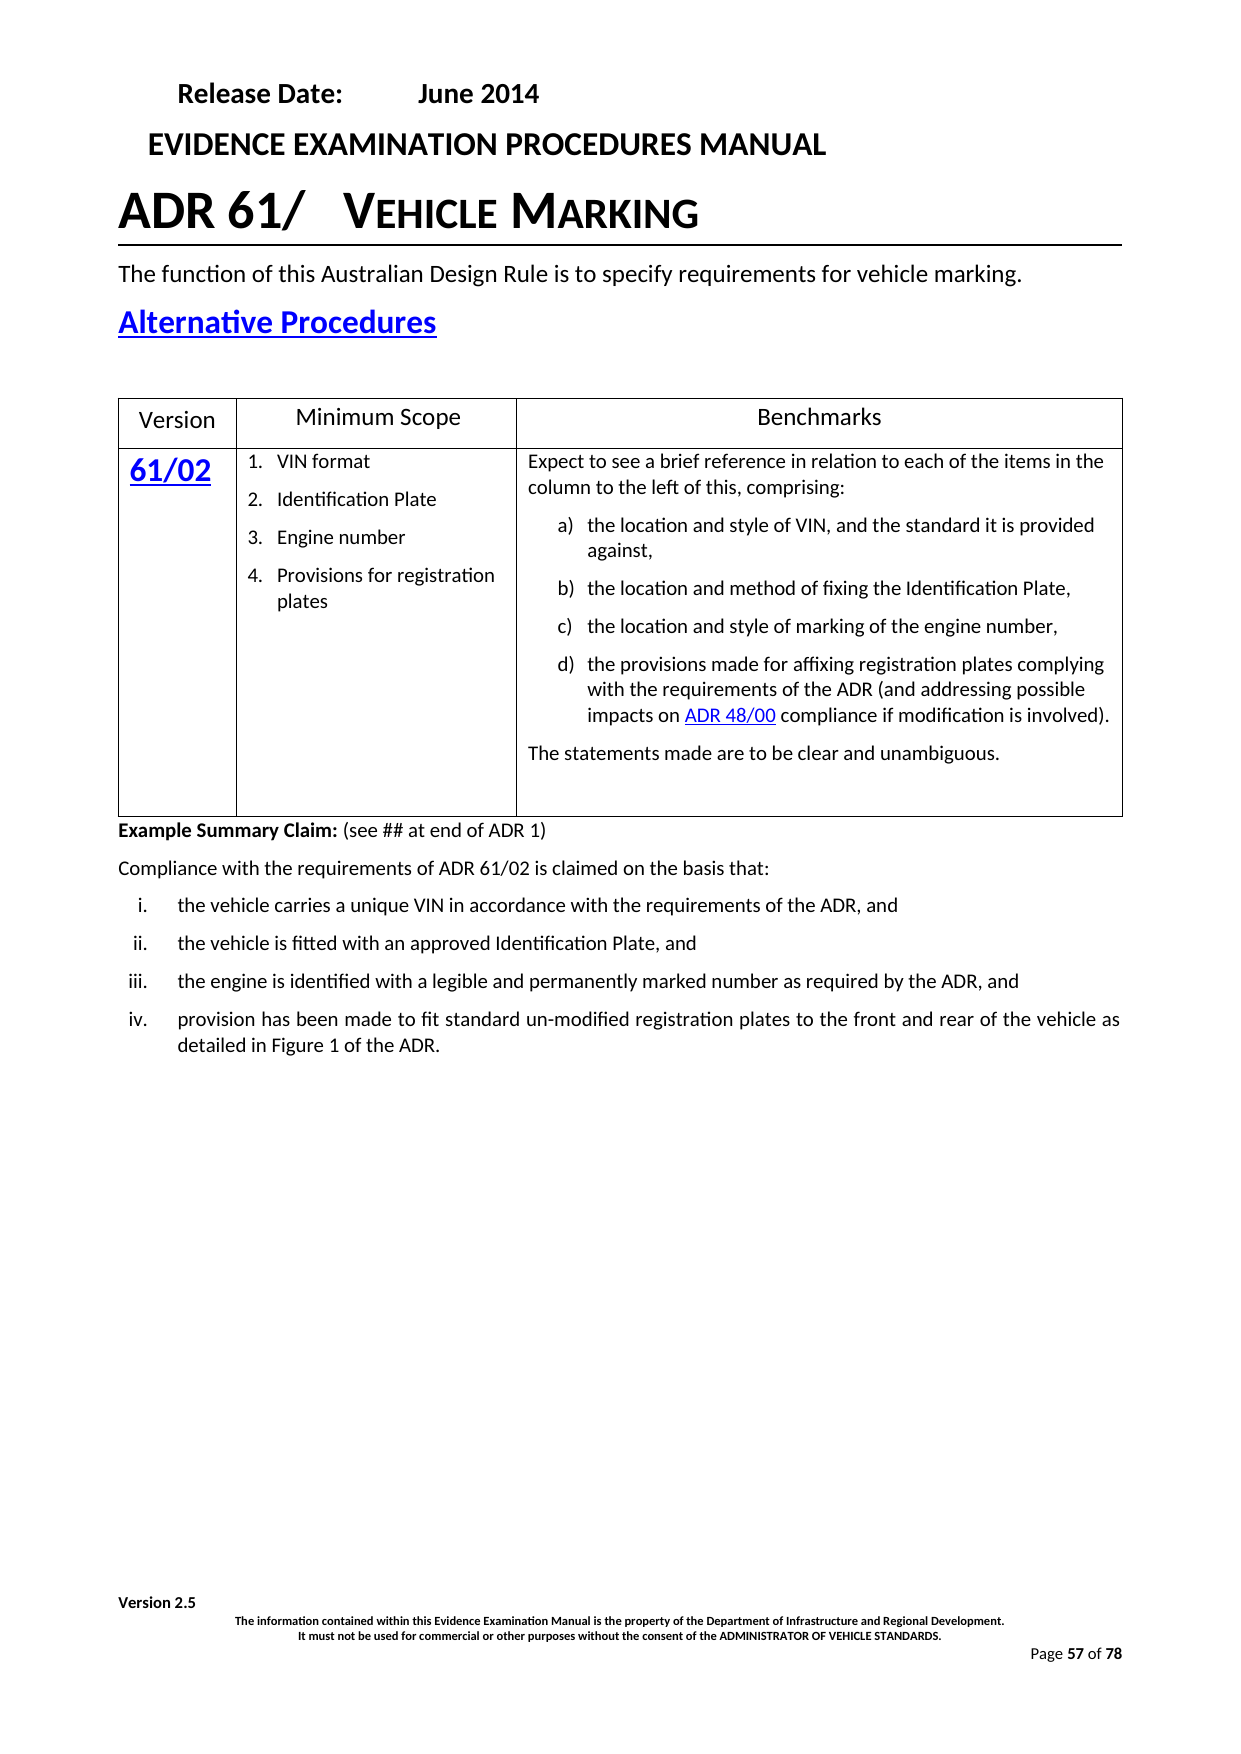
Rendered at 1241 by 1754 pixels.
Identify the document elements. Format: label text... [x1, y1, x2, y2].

table_cell 61/02 [119, 449, 236, 816]
table_cell VIN format Identification Plate Engine number Provisions for registration plates [237, 449, 516, 816]
text Compliance with the requirements of ADR 61/02 is claimed on the basis that: [118, 855, 1122, 880]
table_header Minimum Scope [237, 399, 516, 448]
list the vehicle is fitted with an approved Identification Plate, and [148, 931, 1122, 956]
list provision has been made to fit standard un-modified registration plates to the front and rear of the vehicle as detailed in Figure 1 of the ADR. [148, 1006, 1122, 1057]
text The function of this Australian Design Rule is to specify requirements for vehicle marking. [118, 258, 1122, 289]
list the engine is identified with a legible and permanently marked number as required by the ADR, and [148, 968, 1122, 994]
text Example Summary Claim: (see ## at end of ADR 1) [118, 817, 1122, 842]
text Alternative Procedures [118, 301, 1122, 342]
table_header Benchmarks [517, 399, 1122, 448]
subtitle ADR 61/ Vehicle Marking [118, 176, 1122, 244]
table_cell Expect to see a brief reference in relation to each of the items in the column to the left of this, comprising: the location and style of VIN, and the standard it is provided against, the location and method of fixing the Identification Plate, the location and style of marking of the engine number, the provisions made for affixing registration plates complying with the requirements of the ADR (and addressing possible impacts on ADR 48/00 compliance if modification is involved). The statements made are to be clear and unambiguous. [517, 449, 1122, 816]
list the vehicle carries a unique VIN in accordance with the requirements of the ADR, and [148, 893, 1122, 918]
table_header Version [119, 399, 236, 448]
